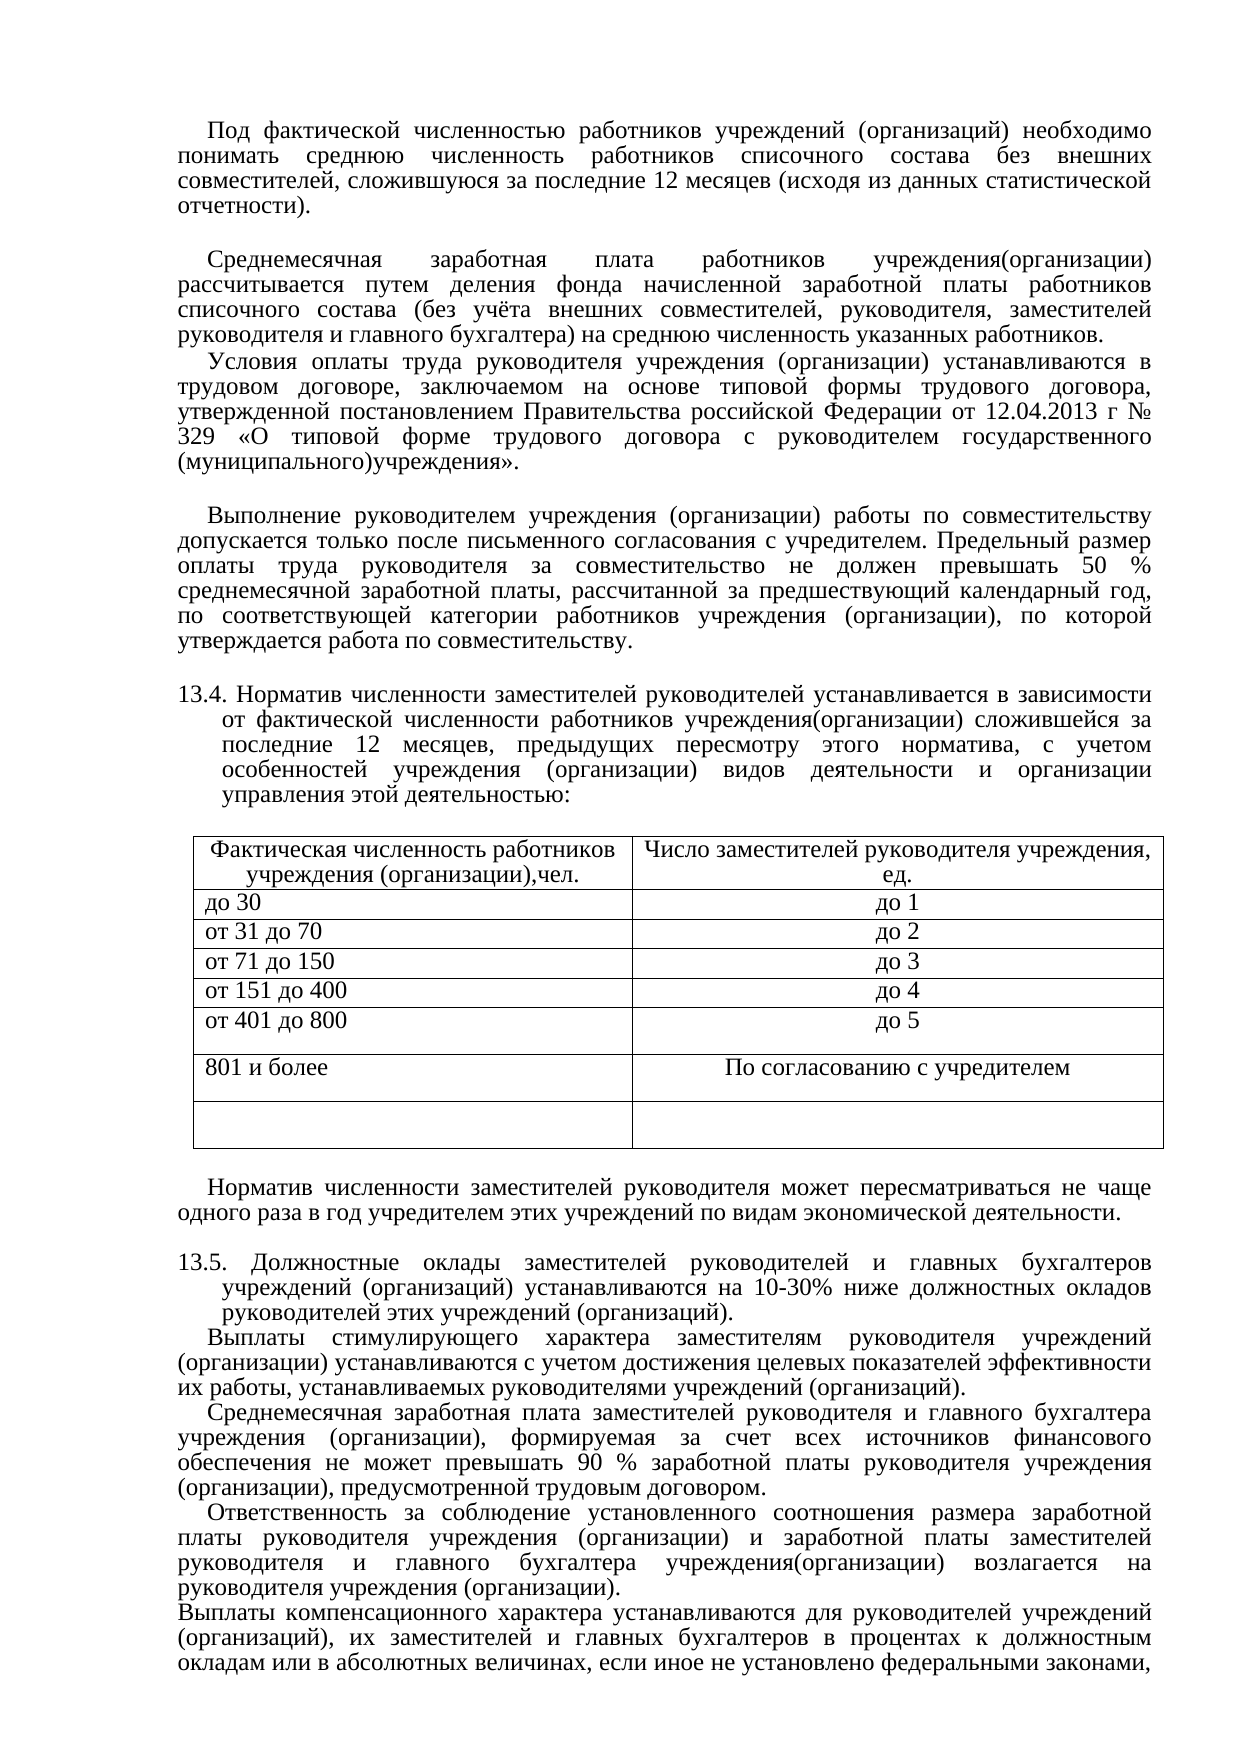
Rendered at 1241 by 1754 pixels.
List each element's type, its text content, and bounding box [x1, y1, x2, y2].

table_cell до 2 [633, 920, 1163, 948]
text Выплаты стимулирующего характера заместителям руководителя учреждений (организации) устанавливаются с учетом достижения целевых показателей эффективности их работы, устанавливаемых руководителями учреждений (организаций). [177, 1326, 1152, 1401]
table_cell 801 и более [194, 1055, 632, 1101]
table_cell от 151 до 400 [194, 979, 632, 1007]
text Условия оплаты труда руководителя учреждения (организации) устанавливаются в трудовом договоре, заключаемом на основе типовой формы трудового договора, утвержденной постановлением Правительства российской Федерации от 12.04.2013 г № 329 «О типовой форме трудового договора с руководителем государственного (муниципального)учреждения». [177, 349, 1152, 474]
table_cell от 31 до 70 [194, 920, 632, 948]
table_cell до 30 [194, 890, 632, 918]
text Норматив численности заместителей руководителя может пересматриваться не чаще одного раза в год учредителем этих учреждений по видам экономической деятельности. [177, 1176, 1152, 1226]
table_header Число заместителей руководителя учреждения, ед. [633, 837, 1163, 889]
table_cell до 4 [633, 979, 1163, 1007]
table_header Фактическая численность работников учреждения (организации),чел. [194, 837, 632, 889]
text Среднемесячная заработная плата работников учреждения(организации) рассчитывается путем деления фонда начисленной заработной платы работников списочного состава (без учёта внешних совместителей, руководителя, заместителей руководителя и главного бухгалтера) на среднюю численность указанных работников. [177, 247, 1152, 347]
table_cell [194, 1102, 632, 1148]
text Среднемесячная заработная плата заместителей руководителя и главного бухгалтера учреждения (организации), формируемая за счет всех источников финансового обеспечения не может превышать 90 % заработной платы руководителя учреждения (организации), предусмотренной трудовым договором. [177, 1401, 1152, 1501]
table_cell По согласованию с учредителем [633, 1055, 1163, 1101]
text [177, 1601, 1152, 1676]
text Под фактической численностью работников учреждений (организаций) необходимо понимать среднюю численность работников списочного состава без внешних совместителей, сложившуюся за последние 12 месяцев (исходя из данных статистической отчетности). [177, 118, 1152, 218]
table_cell до 3 [633, 949, 1163, 978]
table_cell от 71 до 150 [194, 949, 632, 978]
table_cell от 401 до 800 [194, 1008, 632, 1054]
text Выполнение руководителем учреждения (организации) работы по совместительству допускается только после письменного согласования с учредителем. Предельный размер оплаты труда руководителя за совместительство не должен превышать 50 % среднемесячной заработной платы, рассчитанной за предшествующий календарный год, по соответствующей категории работников учреждения (организации), по которой утверждается работа по совместительству. [177, 503, 1152, 653]
table_cell до 1 [633, 890, 1163, 918]
text Ответственность за соблюдение установленного соотношения размера заработной платы руководителя учреждения (организации) и заработной платы заместителей руководителя и главного бухгалтера учреждения(организации) возлагается на руководителя учреждения (организации). [177, 1501, 1152, 1601]
table_cell до 5 [633, 1008, 1163, 1054]
text 13.5. Должностные оклады заместителей руководителей и главных бухгалтеров учреждений (организаций) устанавливаются на 10-30% ниже должностных окладов руководителей этих учреждений (организаций). [177, 1251, 1152, 1326]
text 13.4. Норматив численности заместителей руководителей устанавливается в зависимости от фактической численности работников учреждения(организации) сложившейся за последние 12 месяцев, предыдущих пересмотру этого норматива, с учетом особенностей учреждения (организации) видов деятельности и организации управления этой деятельностью: [177, 682, 1152, 807]
table_cell [633, 1102, 1163, 1148]
